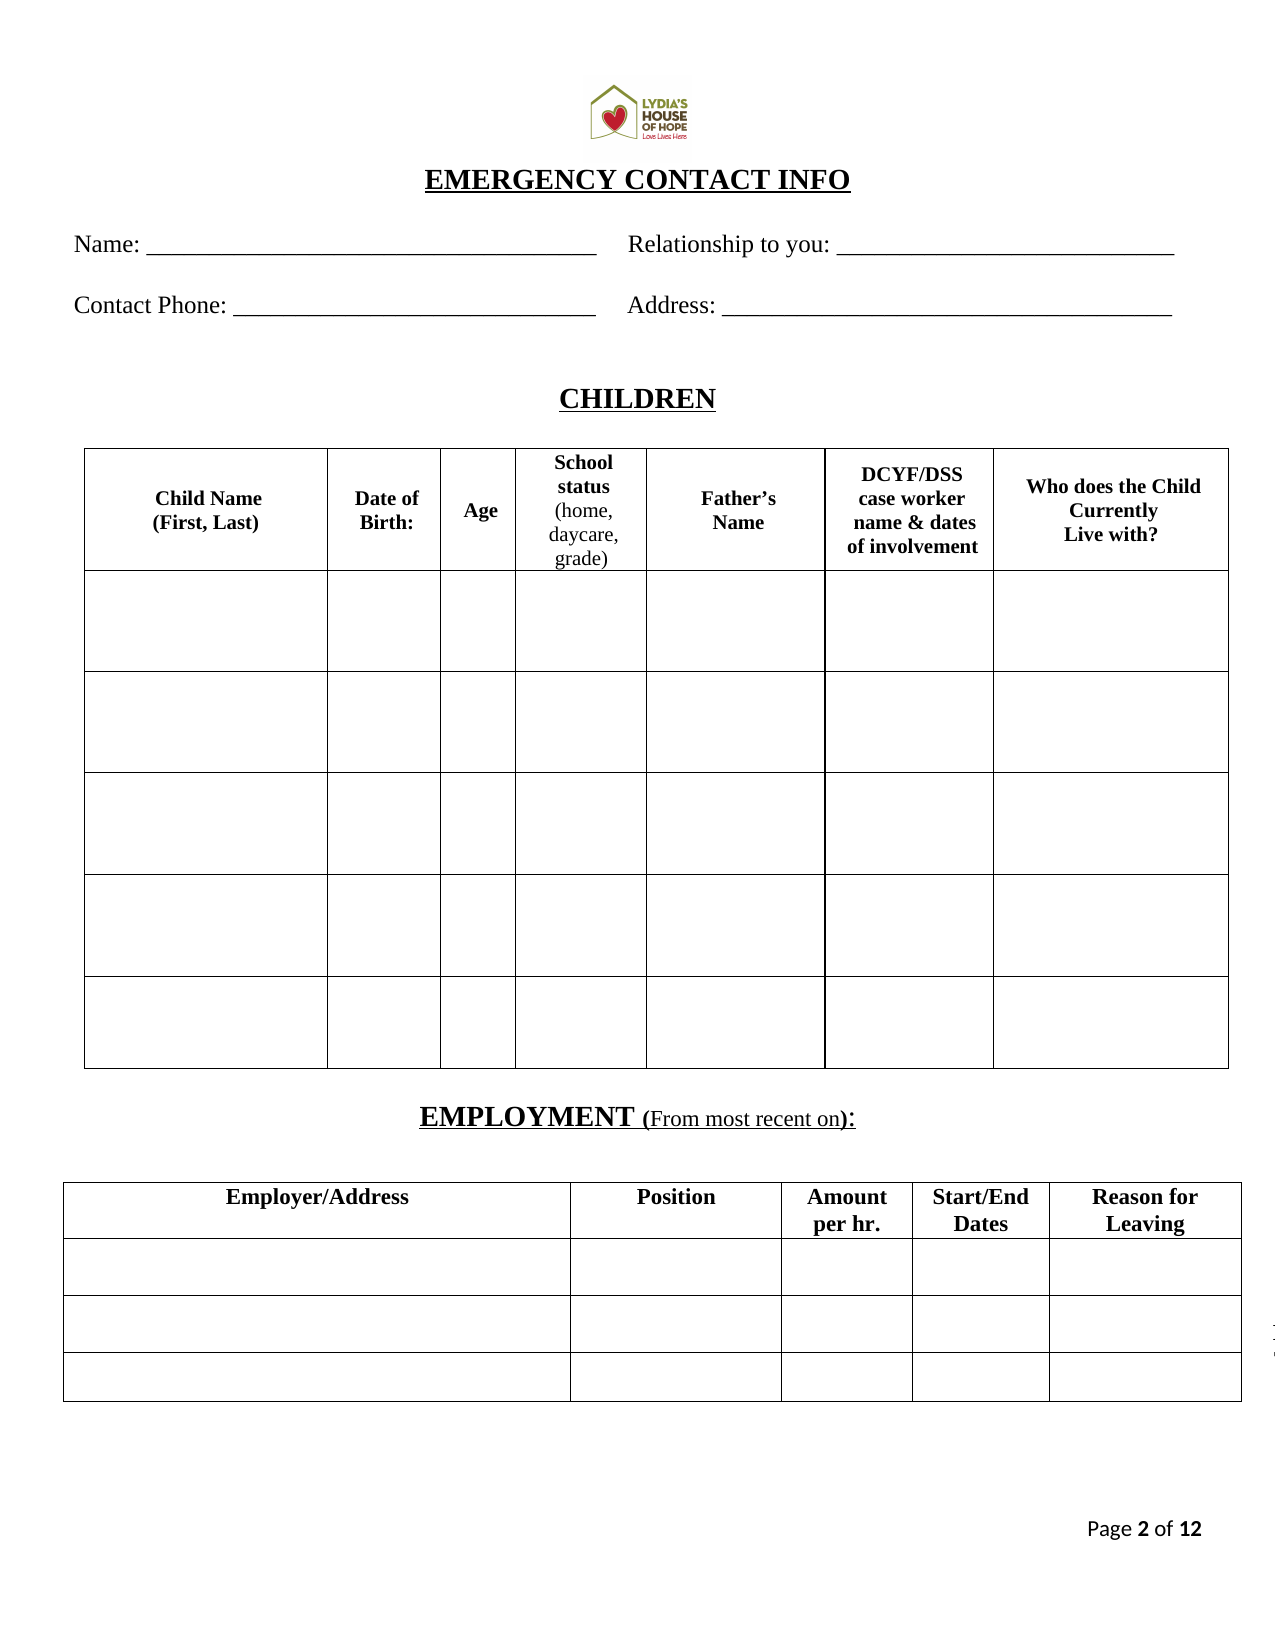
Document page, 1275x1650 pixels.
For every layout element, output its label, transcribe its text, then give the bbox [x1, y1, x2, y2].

text Name: ____________________________________ Relationship to you: ___________________________ [73, 229, 1200, 258]
table_cell [64, 1296, 570, 1352]
table_cell [782, 1353, 912, 1401]
table_cell [441, 773, 515, 874]
table_cell [85, 571, 327, 671]
table_cell [994, 773, 1228, 874]
table_header School status (home, daycare, grade) [516, 449, 646, 570]
table_cell [328, 977, 440, 1068]
table_cell [1050, 1296, 1241, 1352]
table_cell [441, 571, 515, 671]
table_cell [516, 571, 646, 671]
table_cell [85, 672, 327, 772]
table_header Reason for Leaving [1050, 1183, 1241, 1238]
text EMPLOYMENT (From most recent on): [75, 1099, 1200, 1133]
table_header Father’s Name [647, 449, 824, 570]
table_cell [647, 571, 824, 671]
table_cell [994, 672, 1228, 772]
table_cell [516, 977, 646, 1068]
table_cell [647, 672, 824, 772]
table_cell [782, 1239, 912, 1295]
table_cell [85, 977, 327, 1068]
table_cell [826, 773, 993, 874]
table_cell [647, 875, 824, 976]
table_cell [441, 672, 515, 772]
table_header Date of Birth: [328, 449, 440, 570]
table_header Start/End Dates [913, 1183, 1049, 1238]
table_cell [826, 571, 993, 671]
table_cell [826, 672, 993, 772]
table_cell [571, 1296, 781, 1352]
table_cell [64, 1353, 570, 1401]
table_cell [516, 773, 646, 874]
table_cell [64, 1239, 570, 1295]
table_header DCYF/DSS case worker name & dates of involvement [826, 449, 993, 570]
table_header Who does the Child Currently Live with? [994, 449, 1228, 570]
table_header Age [441, 449, 515, 570]
table_cell [826, 875, 993, 976]
table_cell [85, 773, 327, 874]
table_cell [516, 875, 646, 976]
table_header Child Name (First, Last) [85, 449, 327, 570]
table_cell [1050, 1239, 1241, 1295]
table_cell [994, 977, 1228, 1068]
table_cell [913, 1296, 1049, 1352]
picture [582, 75, 693, 163]
table_cell [571, 1239, 781, 1295]
table_cell [441, 875, 515, 976]
text Contact Phone: _____________________________ Address: ____________________________________ [73, 290, 1200, 319]
table_cell [994, 571, 1228, 671]
table_cell [994, 875, 1228, 976]
table_cell [516, 672, 646, 772]
subtitle EMERGENCY CONTACT INFO [75, 162, 1200, 196]
table_cell [913, 1239, 1049, 1295]
table_cell [328, 773, 440, 874]
table_cell [85, 875, 327, 976]
table_cell [1050, 1353, 1241, 1401]
text CHILDREN [75, 382, 1200, 415]
table_header Amount per hr. [782, 1183, 912, 1238]
table_cell [328, 875, 440, 976]
table_cell [782, 1296, 912, 1352]
table_cell [647, 977, 824, 1068]
table_cell [571, 1353, 781, 1401]
table_cell [328, 571, 440, 671]
table_cell [913, 1353, 1049, 1401]
table_header Position [571, 1183, 781, 1238]
table_header Employer/Address [64, 1183, 570, 1238]
table_cell [647, 773, 824, 874]
table_cell [328, 672, 440, 772]
table_cell [441, 977, 515, 1068]
table_cell [826, 977, 993, 1068]
